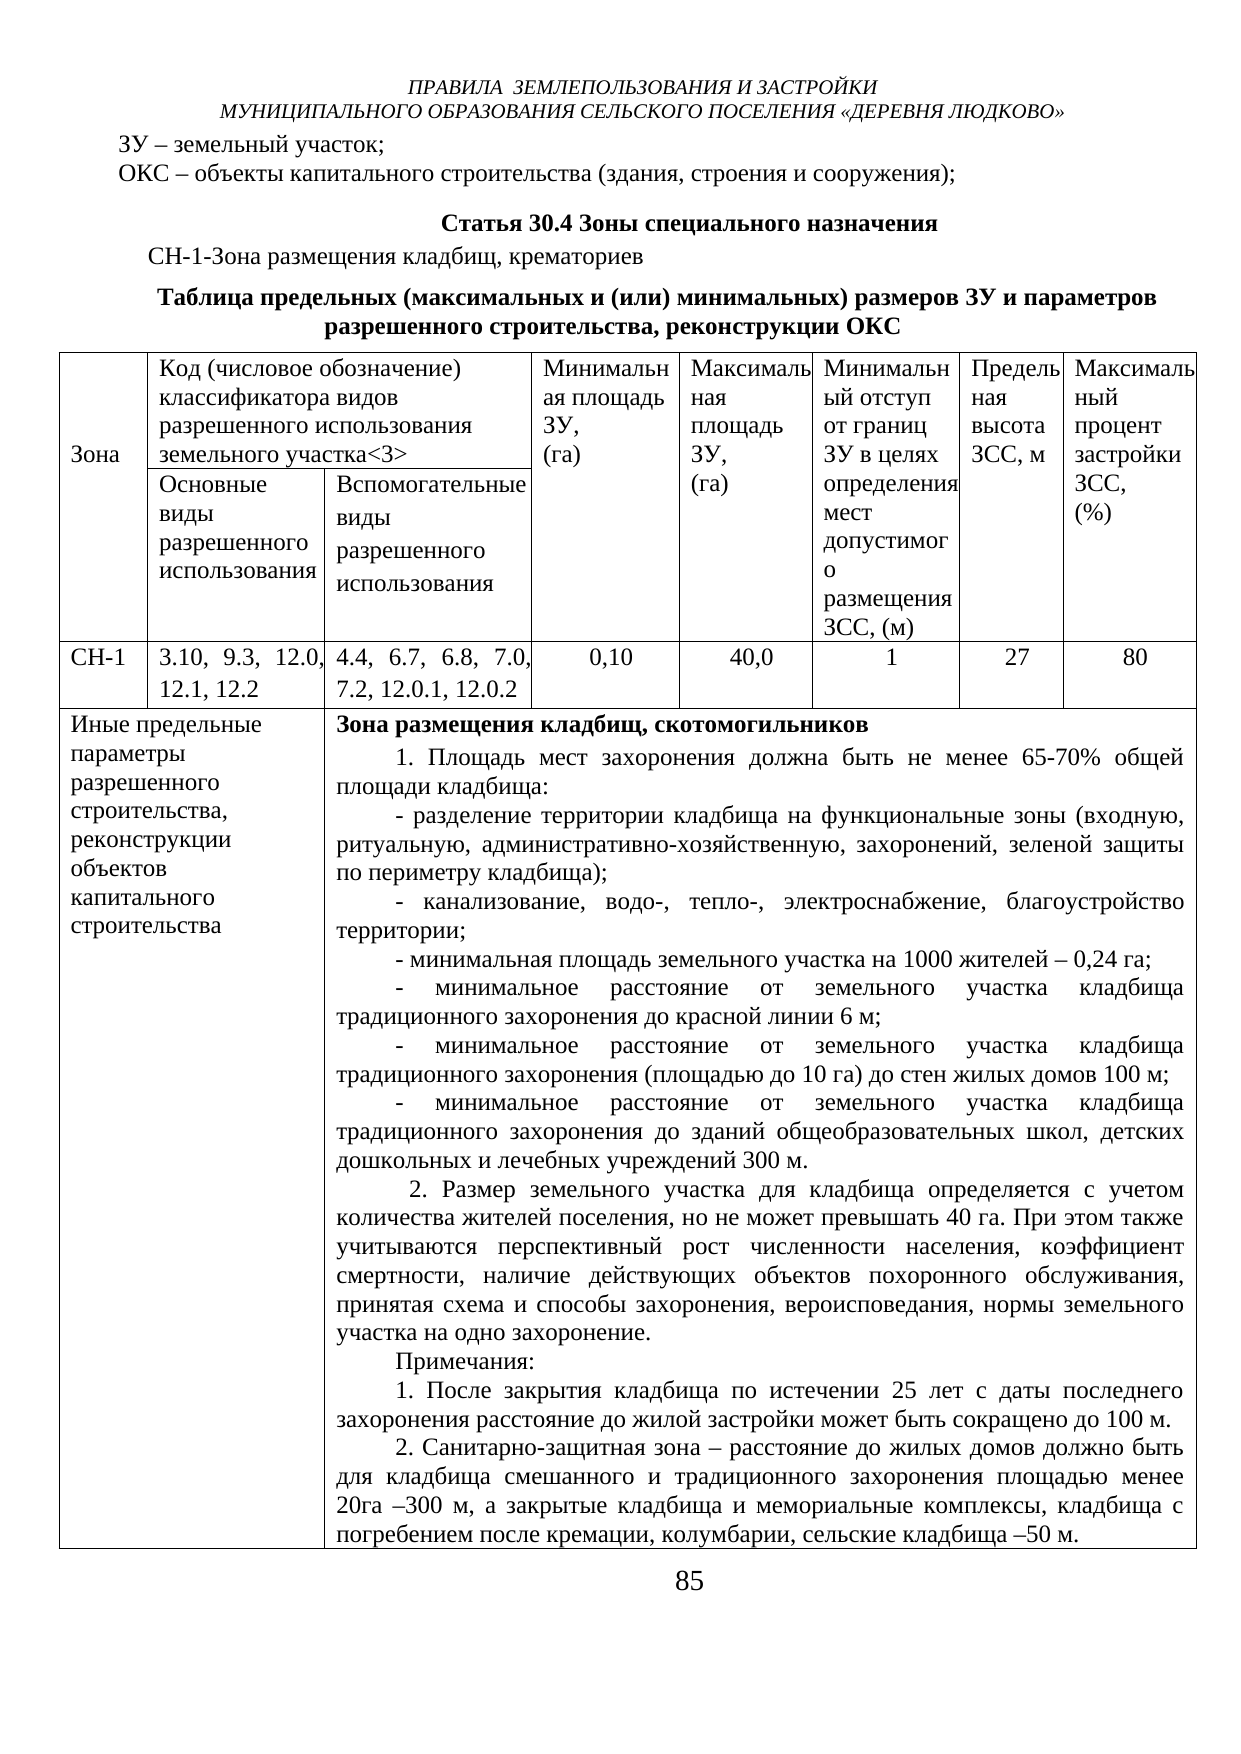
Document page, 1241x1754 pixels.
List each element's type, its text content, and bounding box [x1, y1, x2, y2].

table_cell 4.4, 6.7, 6.8, 7.0, 7.2, 12.0.1, 12.0.2 [325, 642, 531, 708]
text ЗУ – земельный участок; [44, 129, 1167, 158]
table_cell 1 [813, 642, 959, 708]
table_cell Вспомогательные виды разрешенного использования [325, 469, 531, 641]
table_header Максимальная площадь ЗУ, (га) [680, 353, 812, 641]
table_header Максимальный процент застройки ЗСС, (%) [1064, 353, 1196, 641]
table_cell 80 [1064, 642, 1196, 708]
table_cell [325, 709, 1196, 1547]
table_header Зона [60, 353, 147, 641]
table_header Код (числовое обозначение) классификатора видов разрешенного использования земельного участка<3> [148, 353, 531, 468]
table_header Минимальная площадь ЗУ, (га) [532, 353, 679, 641]
table_cell 27 [960, 642, 1063, 708]
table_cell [60, 709, 324, 1547]
table_cell Основные виды разрешенного использования [148, 469, 324, 641]
subtitle Статья 30.4 Зоны специального назначения [118, 208, 1167, 236]
table_cell 40,0 [680, 642, 812, 708]
text СН-1-Зона размещения кладбищ, крематориев [59, 241, 1137, 269]
table_cell 0,10 [532, 642, 679, 708]
text ОКС – объекты капитального строительства (здания, строения и сооружения); [44, 158, 1137, 187]
table_header Минимальный отступ от границ ЗУ в целях определения мест допустимого размещения ЗСС, (м) [813, 353, 959, 641]
table_cell 3.10, 9.3, 12.0, 12.1, 12.2 [148, 642, 324, 708]
table_header Предельная высота ЗСС, м [960, 353, 1063, 641]
text Таблица предельных (максимальных и (или) минимальных) размеров ЗУ и параметров разрешенного строительства, реконструкции ОКС [59, 282, 1167, 339]
table_cell СН-1 [60, 642, 147, 708]
